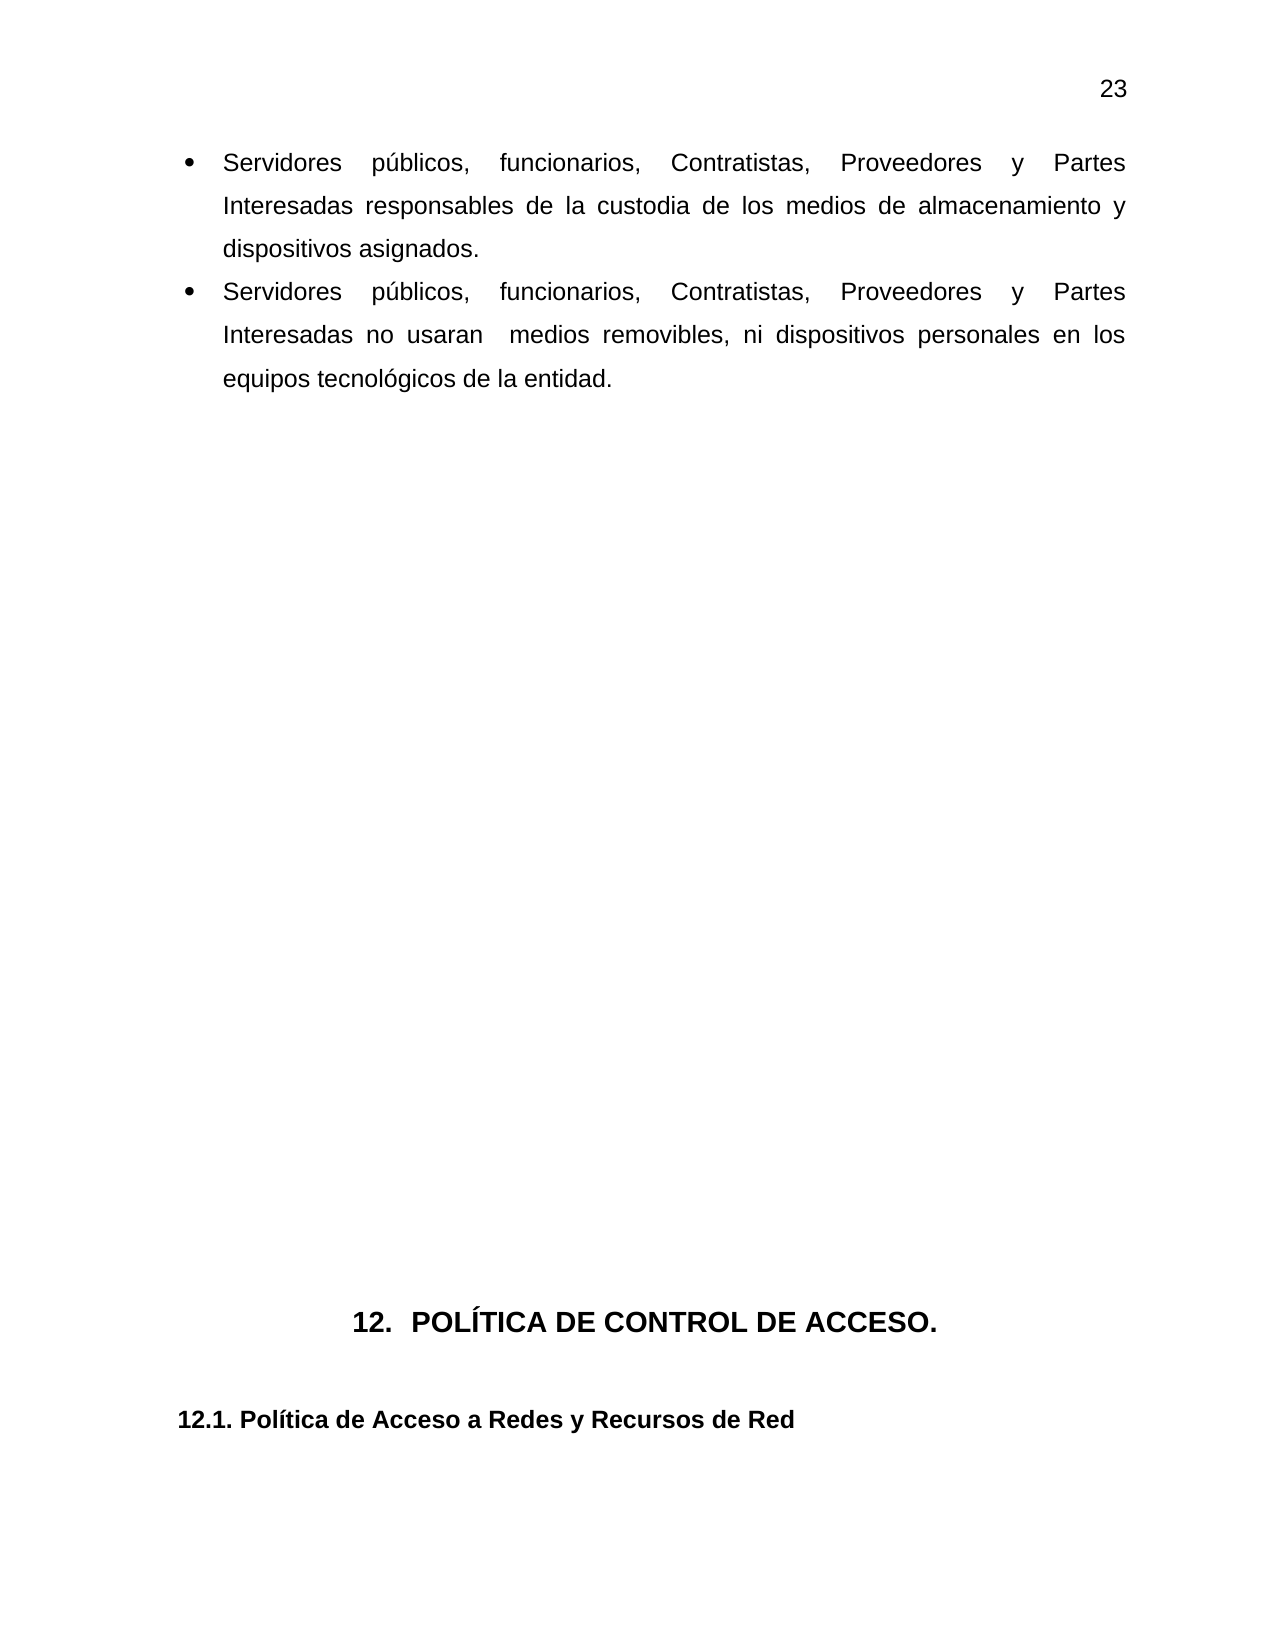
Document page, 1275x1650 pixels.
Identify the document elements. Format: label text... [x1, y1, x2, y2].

subtitle POLÍTICA DE CONTROL DE ACCESO. [148, 1305, 1127, 1338]
list Servidores públicos, funcionarios, Contratistas, Proveedores y Partes Interesadas no usaran medios removibles, ni dispositivos personales en los equipos tecnológicos de la entidad. [185, 277, 1127, 392]
subtitle 12.1. Política de Acceso a Redes y Recursos de Red [148, 1405, 1127, 1433]
list Servidores públicos, funcionarios, Contratistas, Proveedores y Partes Interesadas responsables de la custodia de los medios de almacenamiento y dispositivos asignados. [185, 148, 1127, 263]
